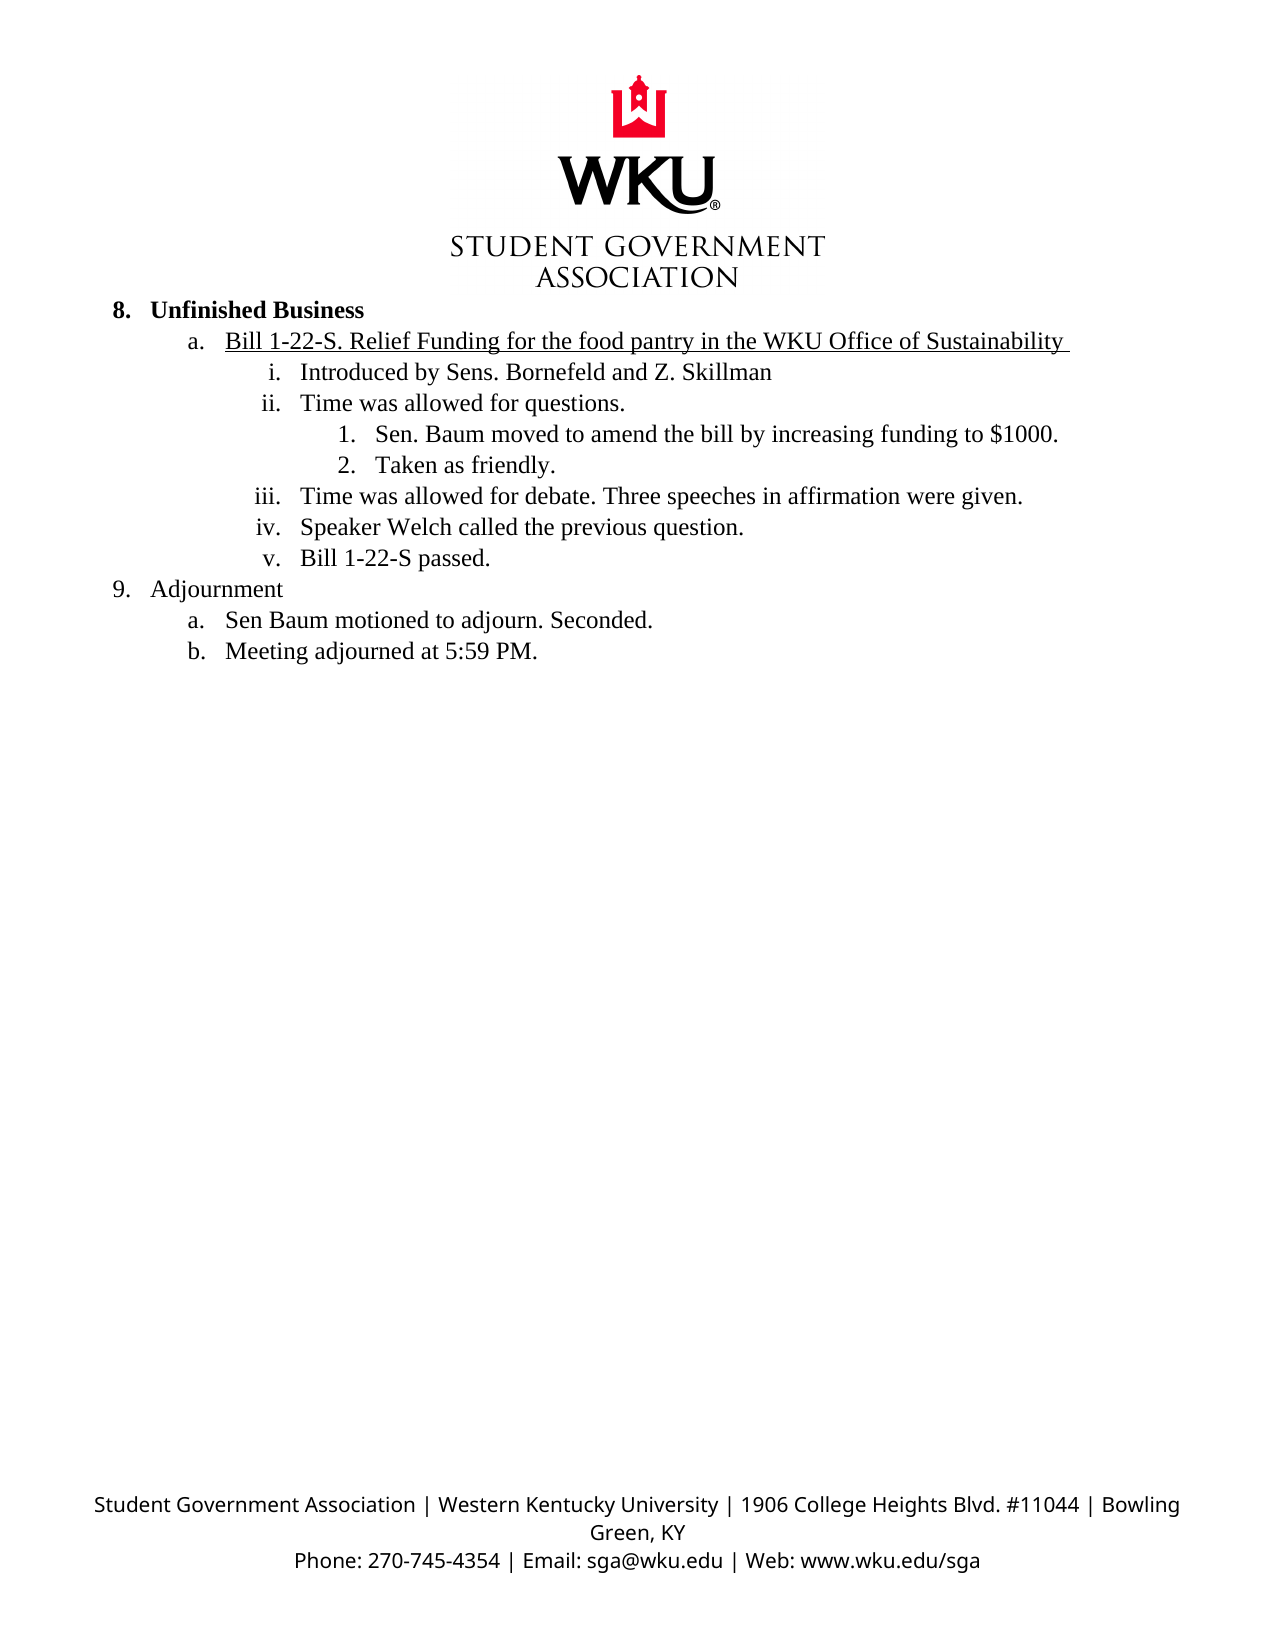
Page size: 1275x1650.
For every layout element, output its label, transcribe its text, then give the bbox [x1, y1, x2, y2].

list Bill 1-22-S. Relief Funding for the food pantry in the WKU Office of Sustainability [187, 326, 1200, 355]
list Unfinished Business [112, 295, 1200, 324]
list Taken as friendly. [337, 450, 1200, 479]
list Time was allowed for debate. Three speeches in affirmation were given. [281, 481, 1200, 510]
list Adjournment [112, 574, 1200, 603]
list Sen. Baum moved to amend the bill by increasing funding to $1000. [337, 419, 1200, 448]
list Sen Baum motioned to adjourn. Seconded. [187, 605, 1200, 634]
list Speaker Welch called the previous question. [281, 512, 1200, 541]
picture [449, 75, 826, 295]
list Meeting adjourned at 5:59 PM. [187, 636, 1200, 665]
list Time was allowed for questions. [281, 388, 1200, 417]
list Introduced by Sens. Bornefeld and Z. Skillman [281, 357, 1200, 386]
list Bill 1-22-S passed. [281, 543, 1200, 572]
